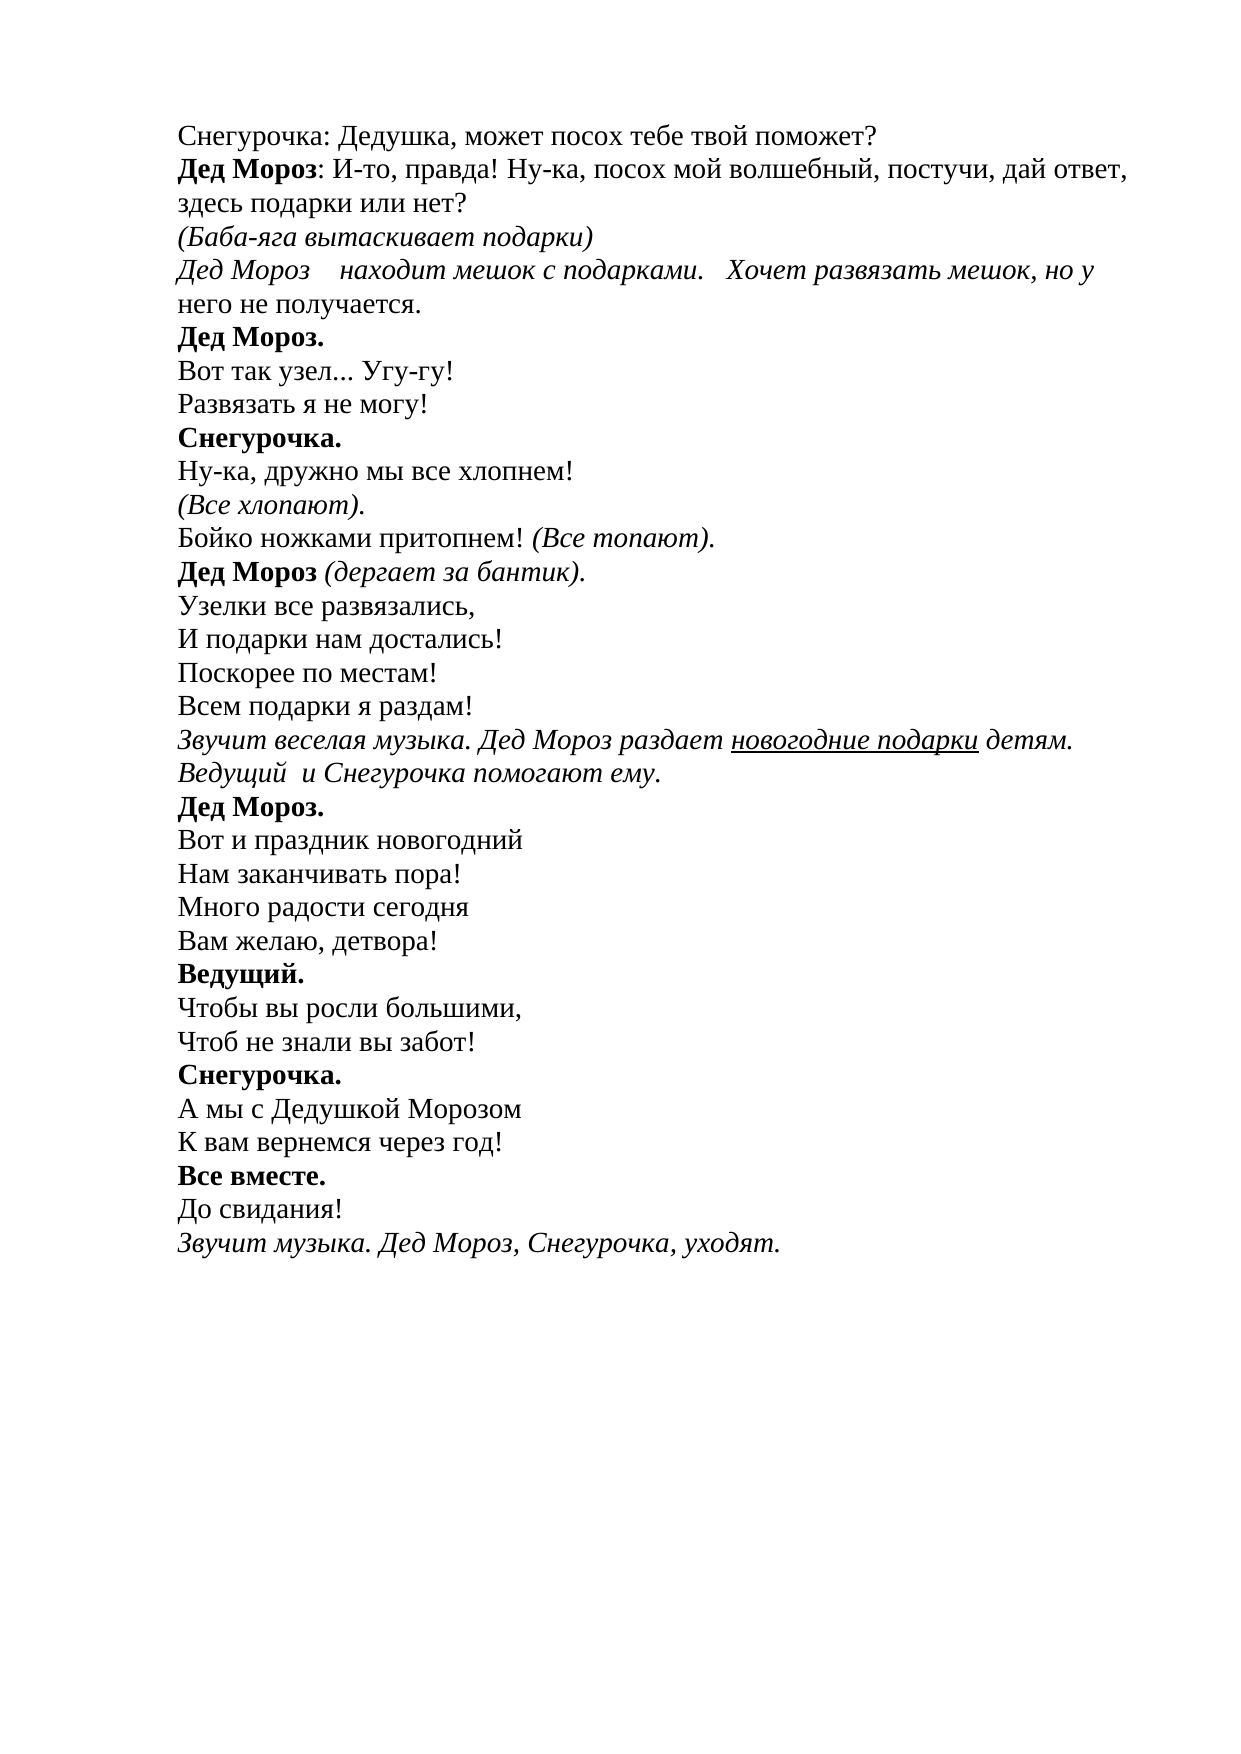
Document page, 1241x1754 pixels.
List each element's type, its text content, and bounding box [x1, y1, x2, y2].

text Звучит музыка. Дед Мороз, Снегурочка, уходят. [177, 1225, 1152, 1258]
text Нам заканчивать пора! [177, 856, 1152, 889]
text Звучит веселая музыка. Дед Мороз раздает новогодние подарки детям. Ведущий и Снегурочка помогают ему. [177, 722, 1152, 789]
text Вот и праздник новогодний [177, 822, 1152, 856]
text К вам вернемся через год! [177, 1124, 1152, 1158]
text Все вместе. [177, 1158, 1152, 1191]
text Бойко ножками притопнем! (Все топают). [177, 521, 1152, 554]
text А мы с Дедушкой Морозом [177, 1091, 1152, 1124]
text Много радости сегодня [177, 889, 1152, 923]
text До свидания! [177, 1191, 1152, 1225]
text Дед Мороз. [177, 789, 1152, 822]
text Поскорее по местам! [177, 655, 1152, 688]
text Узелки все развязались, [177, 588, 1152, 621]
text Ведущий. [177, 957, 1152, 990]
text Вот так узел... Угу-гу! [177, 353, 1152, 386]
text Чтоб не знали вы забот! [177, 1024, 1152, 1057]
text Развязать я не могу! [177, 386, 1152, 420]
text Дед Мороз (дергает за бантик). [177, 554, 1152, 588]
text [177, 118, 1152, 252]
text Снегурочка. [177, 1057, 1152, 1091]
text И подарки нам достались! [177, 621, 1152, 655]
text Чтобы вы росли большими, [177, 990, 1152, 1024]
text Всем подарки я раздам! [177, 688, 1152, 722]
text Дед Мороз находит мешок с подарками. Хочет развязать мешок, но у него не получается. [177, 252, 1152, 319]
text Вам желаю, детвора! [177, 923, 1152, 957]
text (Все хлопают). [177, 487, 1152, 521]
text Дед Мороз. [177, 319, 1152, 353]
text Снегурочка. [177, 420, 1152, 453]
text Ну-ка, дружно мы все хлопнем! [177, 453, 1152, 487]
